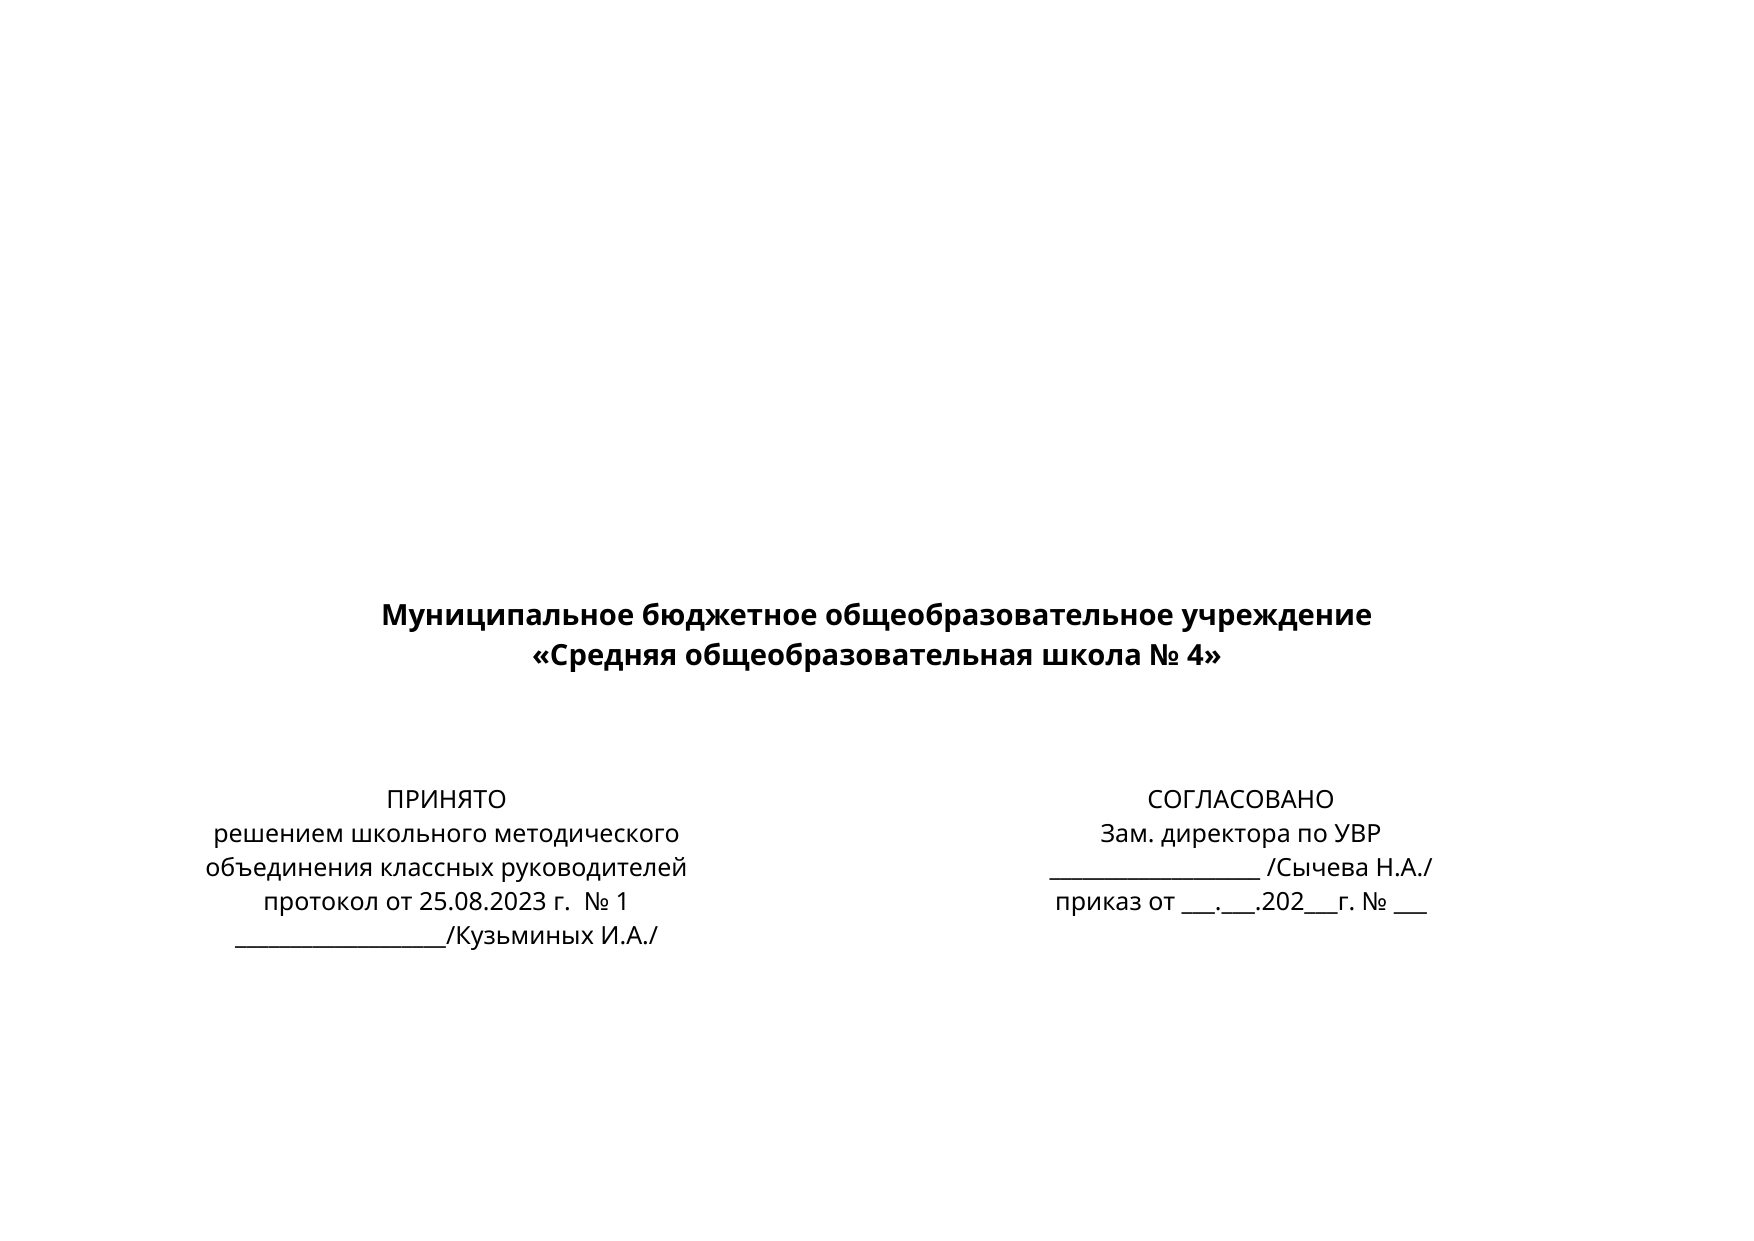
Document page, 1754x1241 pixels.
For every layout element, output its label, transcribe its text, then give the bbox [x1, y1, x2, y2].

text Муниципальное бюджетное общеобразовательное учреждение [118, 594, 1636, 634]
table_header ПРИНЯТО решением школьного методического объединения классных руководителей протокол от 25.08.2023 г. № 1 ___________________/Кузьминых И.А./ [119, 782, 774, 952]
text «Средняя общеобразовательная школа № 4» [118, 634, 1636, 674]
table_header СОГЛАСОВАНО Зам. директора по УВР ___________________ /Сычева Н.А./ приказ от ___.___.202___г. № ___ [774, 782, 1708, 952]
